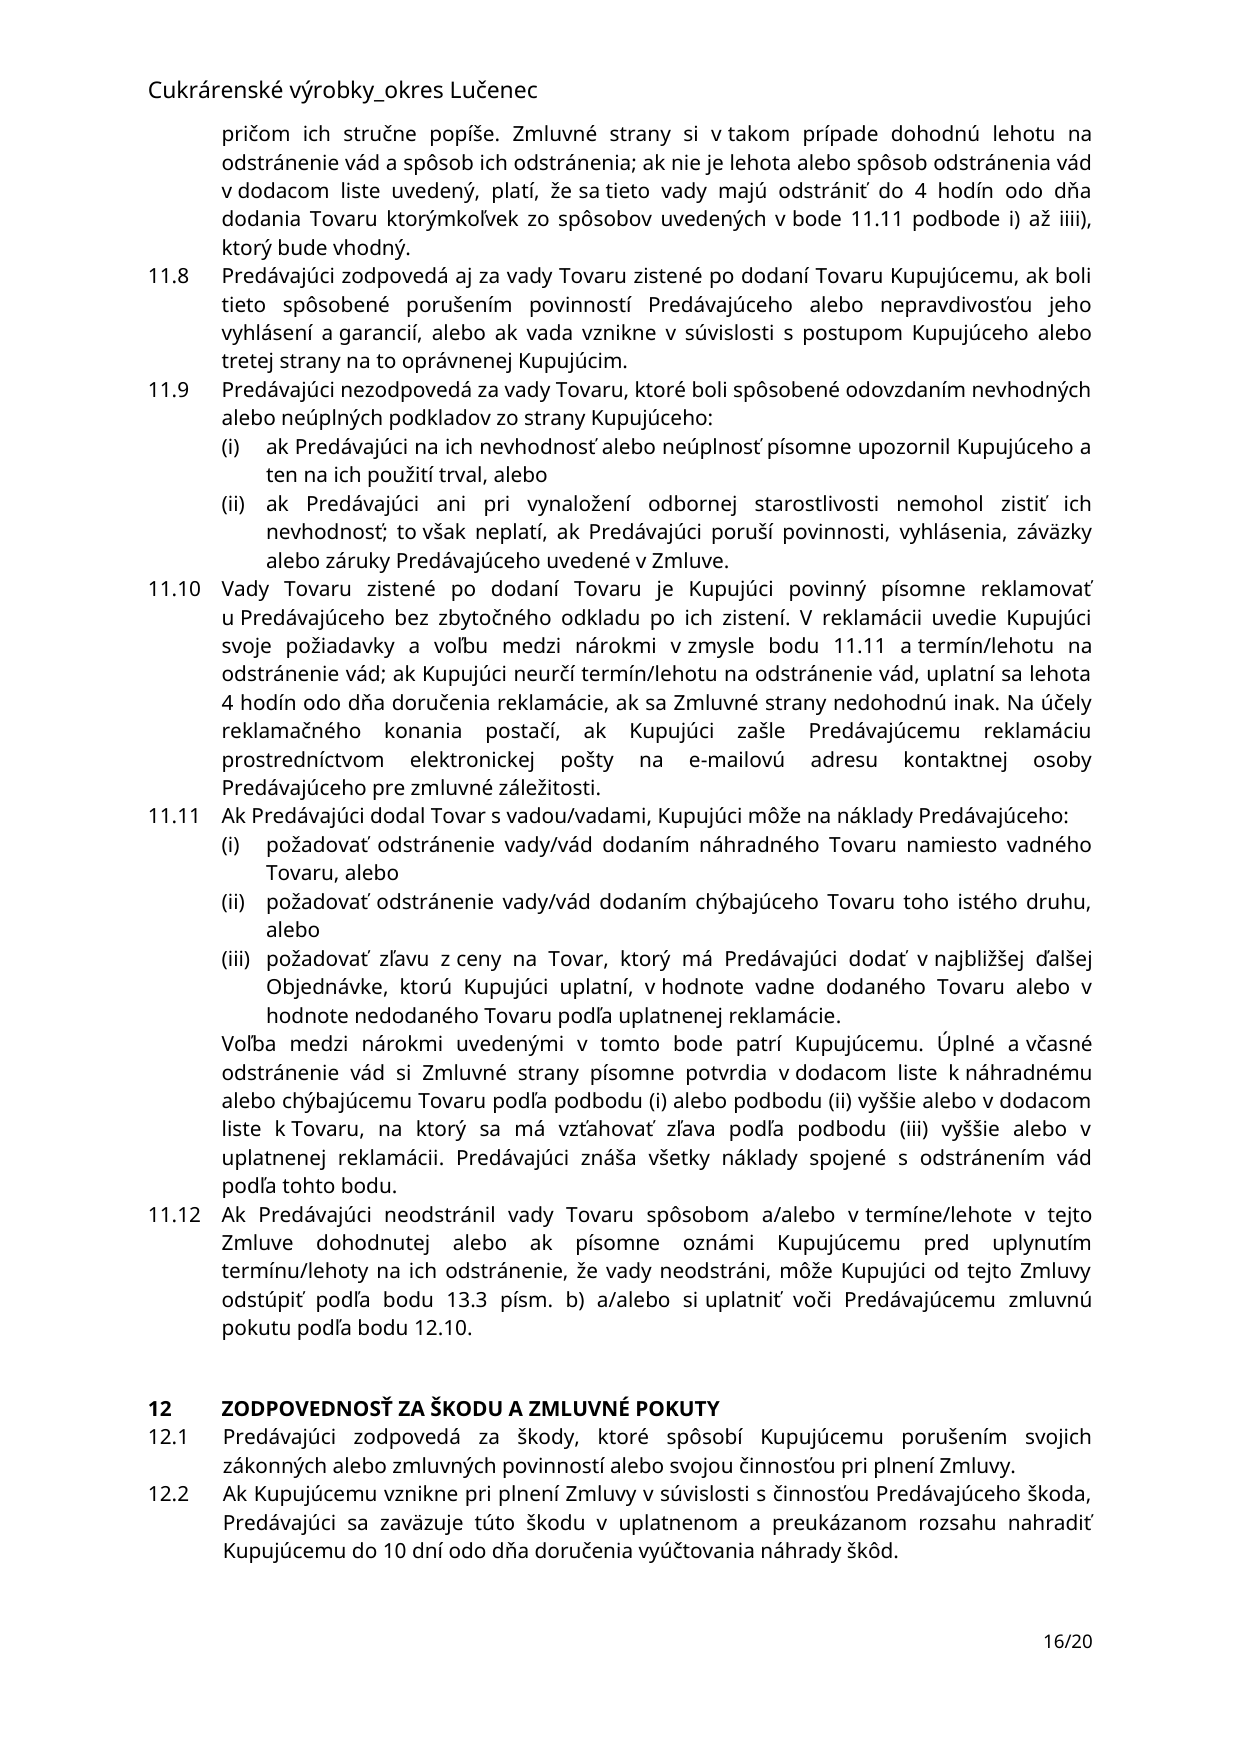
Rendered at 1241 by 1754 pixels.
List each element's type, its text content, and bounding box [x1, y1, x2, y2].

text 11.10 Vady Tovaru zistené po dodaní Tovaru je Kupujúci povinný písomne reklamovať u Predávajúceho bez zbytočného odkladu po ich zistení. V reklamácii uvedie Kupujúci svoje požiadavky a voľbu medzi nárokmi v zmysle bodu 11.11 a termín/lehotu na odstránenie vád; ak Kupujúci neurčí termín/lehotu na odstránenie vád, uplatní sa lehota 4 hodín odo dňa doručenia reklamácie, ak sa Zmluvné strany nedohodnú inak. Na účely reklamačného konania postačí, ak Kupujúci zašle Predávajúcemu reklamáciu prostredníctvom elektronickej pošty na e-mailovú adresu kontaktnej osoby Predávajúceho pre zmluvné záležitosti. [148, 574, 1093, 802]
list požadovať odstránenie vady/vád dodaním náhradného Tovaru namiesto vadného Tovaru, alebo [221, 830, 1093, 887]
list Predávajúci zodpovedá za škody, ktoré spôsobí Kupujúcemu porušením svojich zákonných alebo zmluvných povinností alebo svojou činnosťou pri plnení Zmluvy. [148, 1422, 1093, 1479]
text (i) ak Predávajúci na ich nevhodnosť alebo neúplnosť písomne upozornil Kupujúceho a ten na ich použití trval, alebo [221, 432, 1093, 489]
list požadovať zľavu z ceny na Tovar, ktorý má Predávajúci dodať v najbližšej ďalšej Objednávke, ktorú Kupujúci uplatní, v hodnote vadne dodaného Tovaru alebo v hodnote nedodaného Tovaru podľa uplatnenej reklamácie. [221, 944, 1093, 1029]
text (ii) ak Predávajúci ani pri vynaložení odbornej starostlivosti nemohol zistiť ich nevhodnosť; to však neplatí, ak Predávajúci poruší povinnosti, vyhlásenia, záväzky alebo záruky Predávajúceho uvedené v Zmluve. [221, 489, 1093, 574]
text 11.11 Ak Predávajúci dodal Tovar s vadou/vadami, Kupujúci môže na náklady Predávajúceho: [148, 802, 1093, 830]
text Voľba medzi nárokmi uvedenými v tomto bode patrí Kupujúcemu. Úplné a včasné odstránenie vád si Zmluvné strany písomne potvrdia v dodacom liste k náhradnému alebo chýbajúcemu Tovaru podľa podbodu (i) alebo podbodu (ii) vyššie alebo v dodacom liste k Tovaru, na ktorý sa má vzťahovať zľava podľa podbodu (iii) vyššie alebo v uplatnenej reklamácii. Predávajúci znáša všetky náklady spojené s odstránením vád podľa tohto bodu. [221, 1029, 1093, 1200]
list požadovať odstránenie vady/vád dodaním chýbajúceho Tovaru toho istého druhu, alebo [221, 887, 1093, 944]
text 11.9 Predávajúci nezodpovedá za vady Tovaru, ktoré boli spôsobené odovzdaním nevhodných alebo neúplných podkladov zo strany Kupujúceho: [148, 375, 1093, 432]
text 11.12 Ak Predávajúci neodstránil vady Tovaru spôsobom a/alebo v termíne/lehote v tejto Zmluve dohodnutej alebo ak písomne oznámi Kupujúcemu pred uplynutím termínu/lehoty na ich odstránenie, že vady neodstráni, môže Kupujúci od tejto Zmluvy odstúpiť podľa bodu 13.3 písm. b) a/alebo si uplatniť voči Predávajúcemu zmluvnú pokutu podľa bodu 12.10. [148, 1200, 1093, 1342]
text 11.8 Predávajúci zodpovedá aj za vady Tovaru zistené po dodaní Tovaru Kupujúcemu, ak boli tieto spôsobené porušením povinností Predávajúceho alebo nepravdivosťou jeho vyhlásení a garancií, alebo ak vada vznikne v súvislosti s postupom Kupujúceho alebo tretej strany na to oprávnenej Kupujúcim. [148, 261, 1093, 375]
list Ak Kupujúcemu vznikne pri plnení Zmluvy v súvislosti s činnosťou Predávajúceho škoda, Predávajúci sa zaväzuje túto škodu v uplatnenom a preukázanom rozsahu nahradiť Kupujúcemu do 10 dní odo dňa doručenia vyúčtovania náhrady škôd. [148, 1479, 1093, 1564]
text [148, 119, 1093, 261]
list ZODPOVEDNOSŤ ZA ŠKODU A ZMLUVNÉ POKUTY [148, 1394, 1093, 1422]
